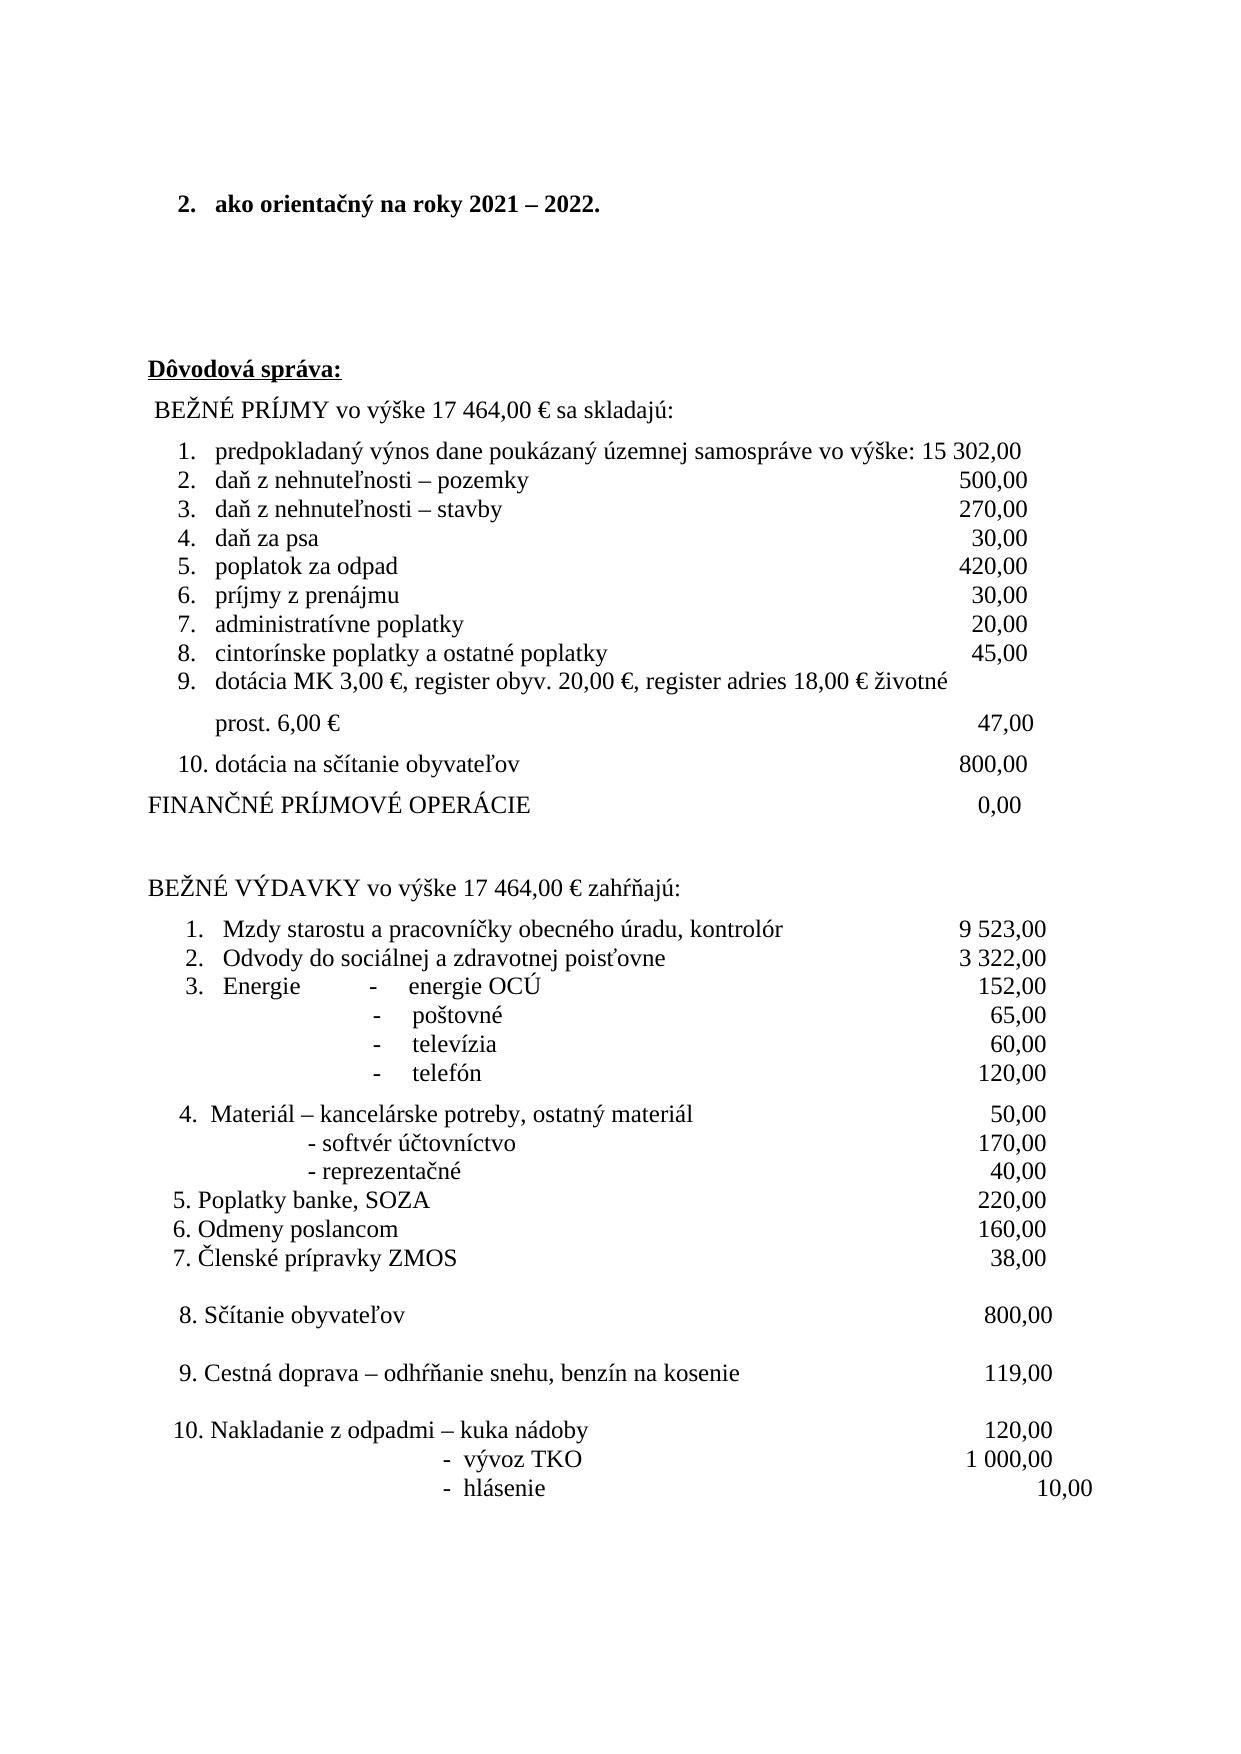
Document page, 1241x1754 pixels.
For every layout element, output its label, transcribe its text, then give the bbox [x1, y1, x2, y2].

list dotácia MK 3,00 €, register obyv. 20,00 €, register adries 18,00 € životné [177, 666, 1093, 695]
list poplatok za odpad 420,00 [177, 551, 1093, 580]
text 10. Nakladanie z odpadmi – kuka nádoby 120,00 [148, 1415, 1093, 1444]
text - hlásenie 10,00 [369, 1473, 1093, 1530]
list - televízia 60,00 [373, 1029, 1093, 1058]
list cintorínske poplatky a ostatné poplatky 45,00 [177, 638, 1093, 666]
list daň za psa 30,00 [177, 523, 1093, 551]
text 9. Cestná doprava – odhŕňanie snehu, benzín na kosenie 119,00 [148, 1358, 1093, 1386]
text BEŽNÉ VÝDAVKY vo výške 17 464,00 € zahŕňajú: [148, 873, 1093, 901]
text 6. Odmeny poslancom 160,00 [148, 1214, 1093, 1243]
list daň z nehnuteľnosti – stavby 270,00 [177, 494, 1093, 523]
list daň z nehnuteľnosti – pozemky 500,00 [177, 465, 1093, 494]
list Odvody do sociálnej a zdravotnej poisťovne 3 322,00 [185, 943, 1093, 971]
list predpokladaný výnos dane poukázaný územnej samospráve vo výške: 15 302,00 [177, 436, 1093, 465]
text - vývoz TKO 1 000,00 [369, 1444, 1093, 1473]
list administratívne poplatky 20,00 [177, 609, 1093, 638]
text prost. 6,00 € 47,00 [177, 708, 1093, 736]
list - poštovné 65,00 [373, 1000, 1093, 1029]
text BEŽNÉ PRÍJMY vo výške 17 464,00 € sa skladajú: [148, 395, 1093, 424]
list príjmy z prenájmu 30,00 [177, 580, 1093, 609]
text - softvér účtovníctvo 170,00 [148, 1128, 1093, 1156]
list dotácia na sčítanie obyvateľov 800,00 [177, 749, 1093, 778]
text Dôvodová správa: [148, 354, 1093, 383]
text 7. Členské prípravky ZMOS 38,00 [148, 1243, 1093, 1271]
list Mzdy starostu a pracovníčky obecného úradu, kontrolór 9 523,00 [185, 914, 1093, 943]
list Energie - energie OCÚ 152,00 [185, 971, 1093, 1000]
text FINANČNÉ PRÍJMOVÉ OPERÁCIE 0,00 [148, 790, 1093, 819]
list ako orientačný na roky 2021 – 2022. [177, 189, 1093, 218]
text 4. Materiál – kancelárske potreby, ostatný materiál 50,00 [148, 1099, 1093, 1128]
text - reprezentačné 40,00 [148, 1156, 1093, 1185]
text 5. Poplatky banke, SOZA 220,00 [148, 1185, 1093, 1214]
list - telefón 120,00 [373, 1058, 1093, 1086]
text 8. Sčítanie obyvateľov 800,00 [148, 1300, 1093, 1329]
